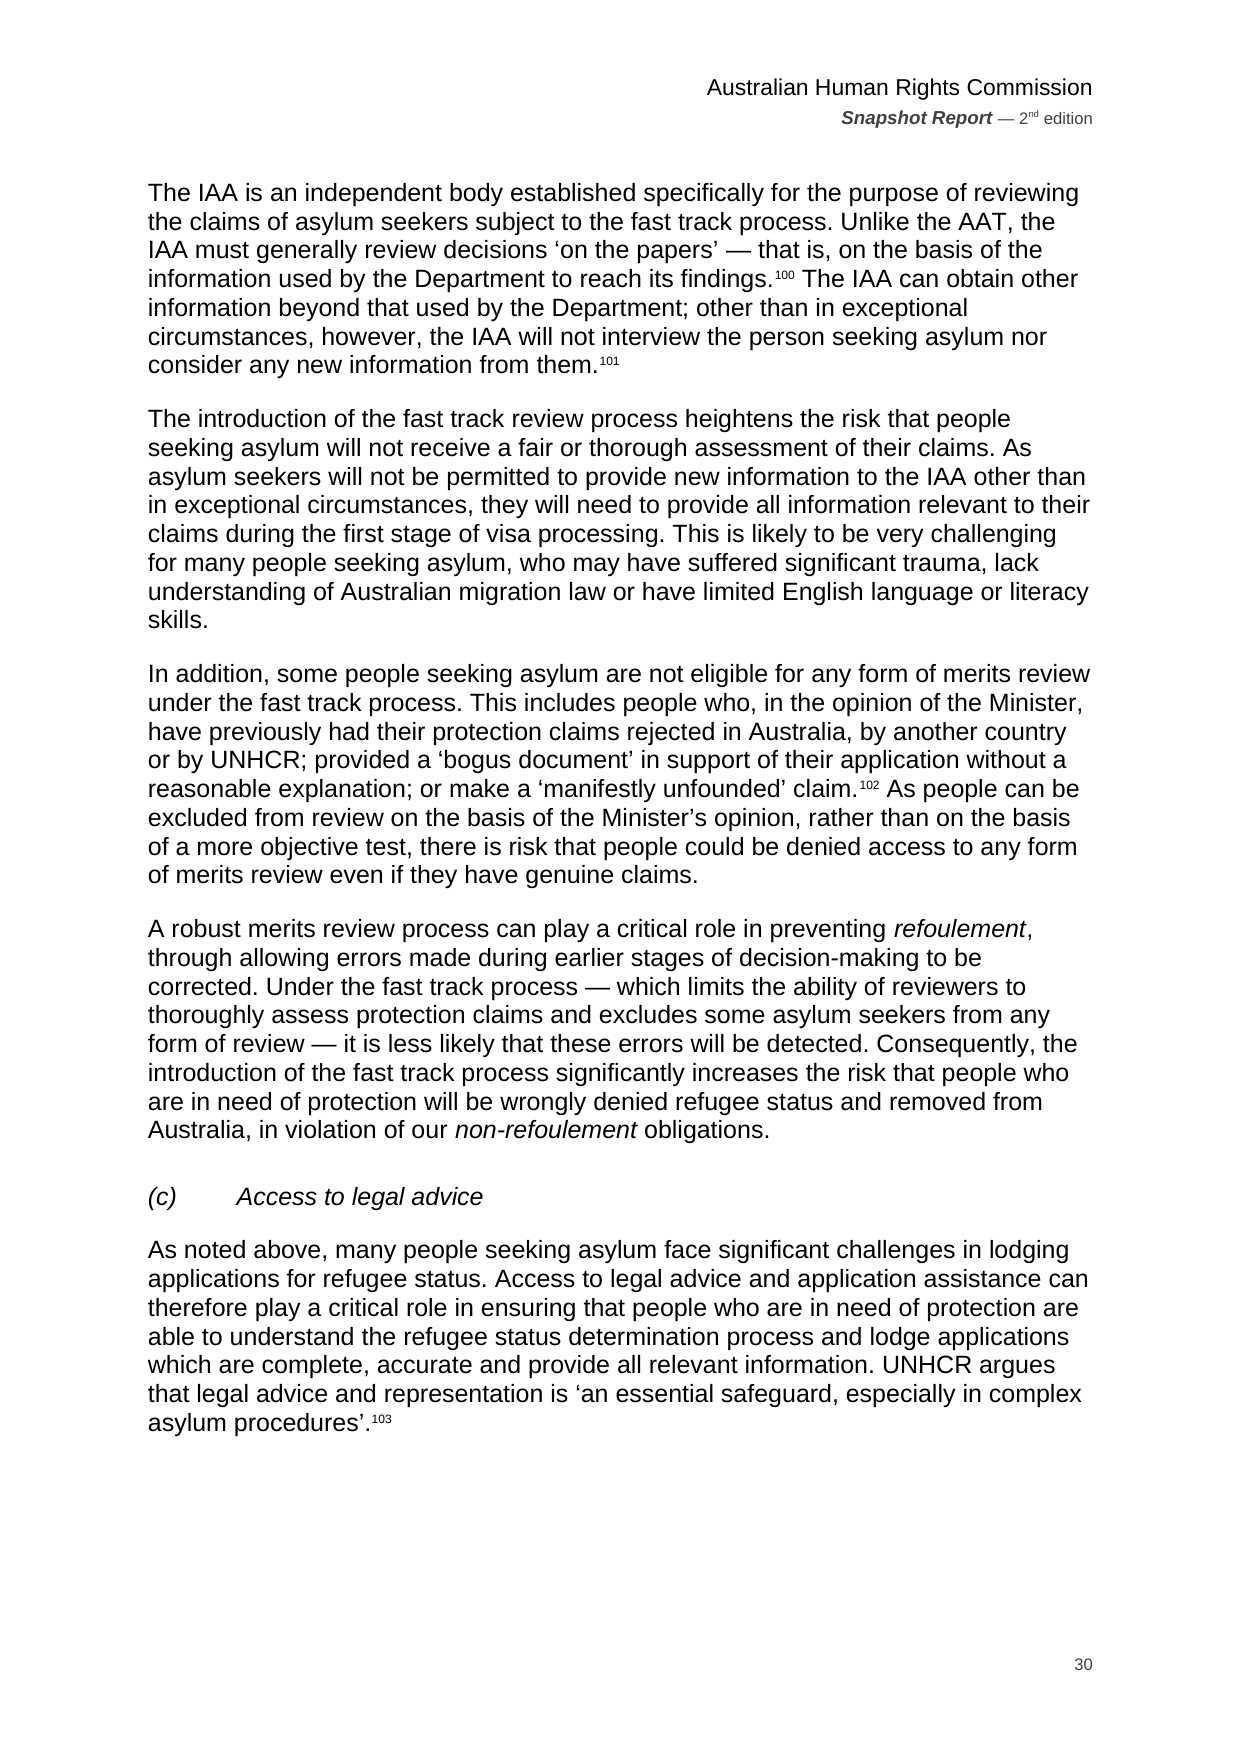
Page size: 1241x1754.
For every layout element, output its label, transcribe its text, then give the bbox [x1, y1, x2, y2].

text The introduction of the fast track review process heightens the risk that people seeking asylum will not receive a fair or thorough assessment of their claims. As asylum seekers will not be permitted to provide new information to the IAA other than in exceptional circumstances, they will need to provide all information relevant to their claims during the first stage of visa processing. This is likely to be very challenging for many people seeking asylum, who may have suffered significant trauma, lack understanding of Australian migration law or have limited English language or literacy skills. [148, 404, 1092, 634]
text The IAA is an independent body established specifically for the purpose of reviewing the claims of asylum seekers subject to the fast track process. Unlike the AAT, the IAA must generally review decisions ‘on the papers’ — that is, on the basis of the information used by the Department to reach its findings. The IAA can obtain other information beyond that used by the Department; other than in exceptional circumstances, however, the IAA will not interview the person seeking asylum nor consider any new information from them. [148, 178, 1092, 379]
subtitle Access to legal advice [148, 1182, 1092, 1211]
text A robust merits review process can play a critical role in preventing refoulement, through allowing errors made during earlier stages of decision-making to be corrected. Under the fast track process — which limits the ability of reviewers to thoroughly assess protection claims and excludes some asylum seekers from any form of review — it is less likely that these errors will be detected. Consequently, the introduction of the fast track process significantly increases the risk that people who are in need of protection will be wrongly denied refugee status and removed from Australia, in violation of our non-refoulement obligations. [148, 914, 1092, 1144]
text As noted above, many people seeking asylum face significant challenges in lodging applications for refugee status. Access to legal advice and application assistance can therefore play a critical role in ensuring that people who are in need of protection are able to understand the refugee status determination process and lodge applications which are complete, accurate and provide all relevant information. UNHCR argues that legal advice and representation is ‘an essential safeguard, especially in complex asylum procedures’. [148, 1236, 1092, 1437]
text In addition, some people seeking asylum are not eligible for any form of merits review under the fast track process. This includes people who, in the opinion of the Minister, have previously had their protection claims rejected in Australia, by another country or by UNHCR; provided a ‘bogus document’ in support of their application without a reasonable explanation; or make a ‘manifestly unfounded’ claim. As people can be excluded from review on the basis of the Minister’s opinion, rather than on the basis of a more objective test, there is risk that people could be denied access to any form of merits review even if they have genuine claims. [148, 659, 1092, 889]
